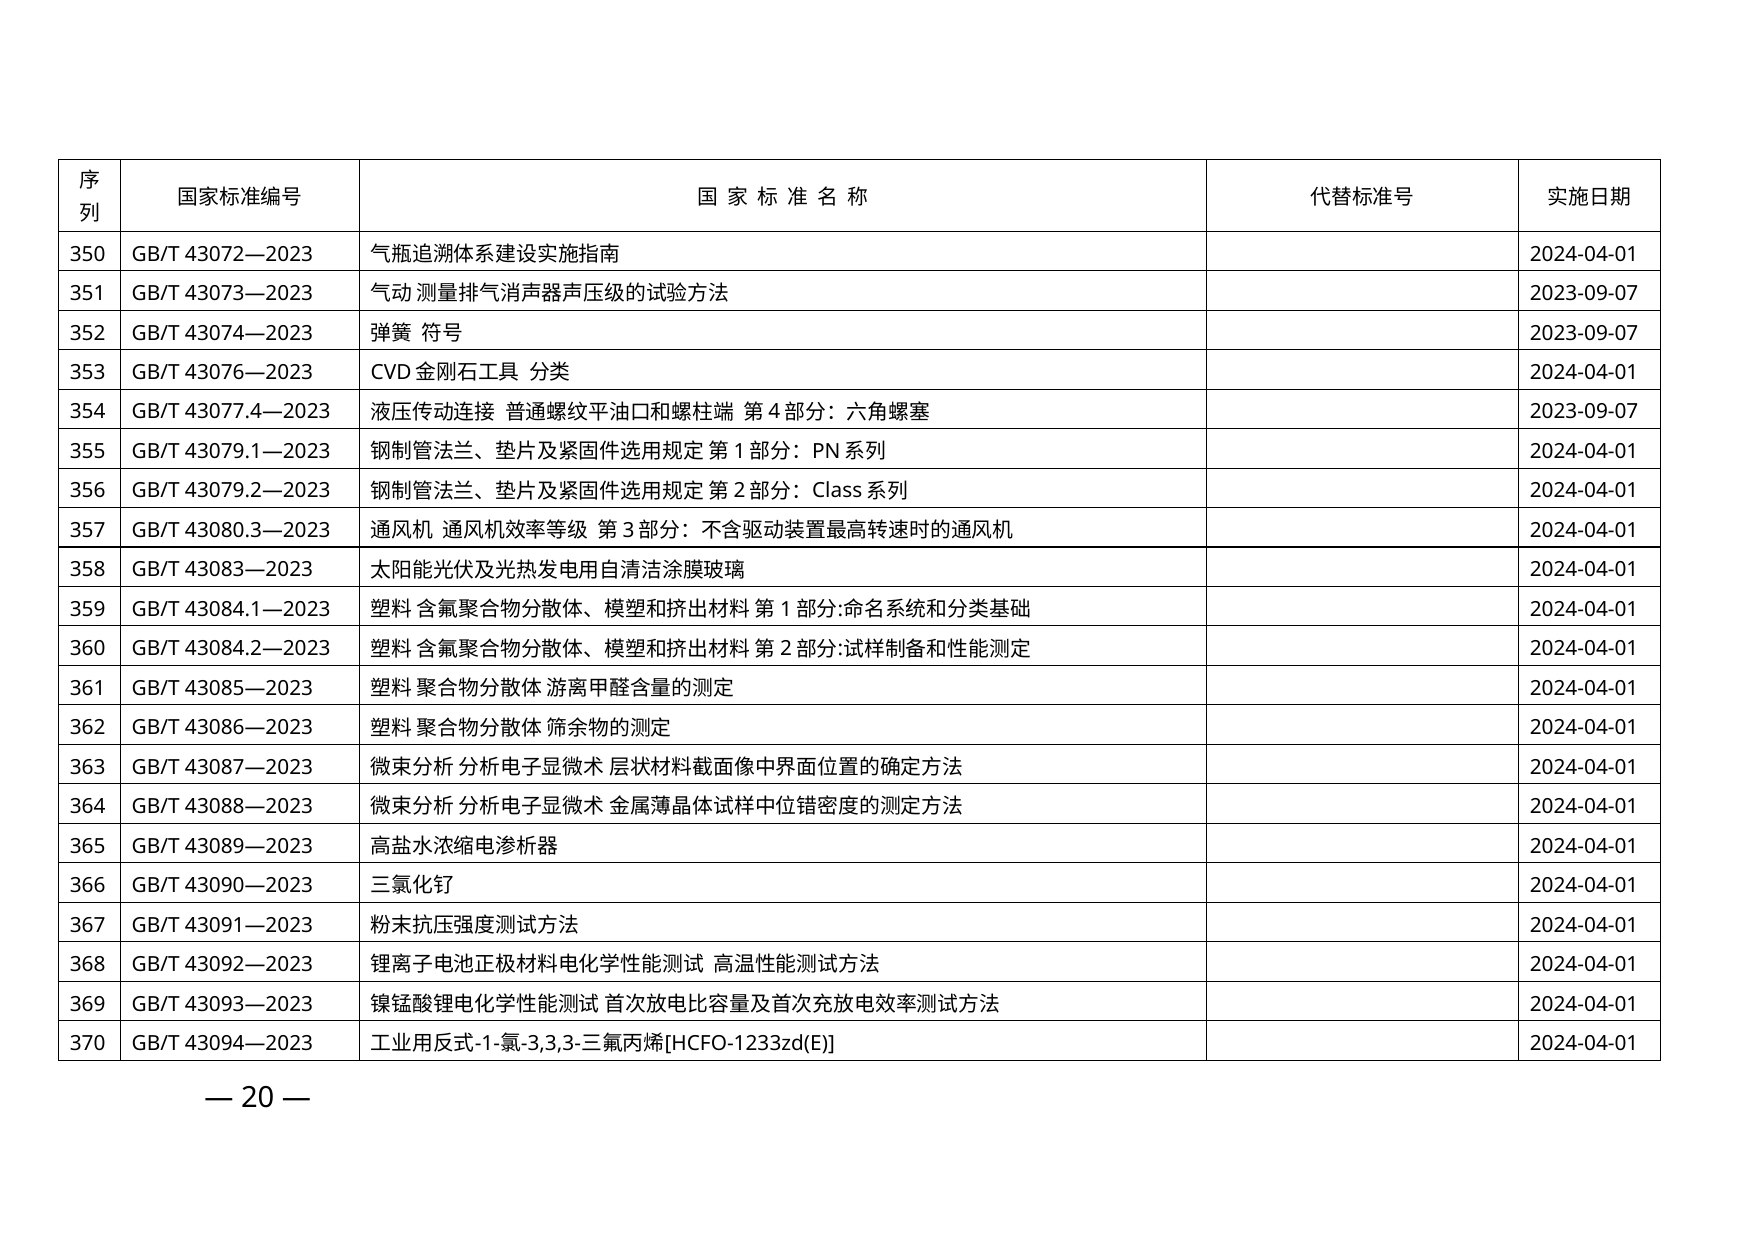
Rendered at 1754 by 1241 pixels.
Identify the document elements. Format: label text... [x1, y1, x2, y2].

table_cell [1207, 469, 1518, 507]
table_cell 363 [59, 745, 120, 783]
table_cell [1207, 232, 1518, 270]
table_cell 2024-04-01 [1519, 469, 1660, 507]
table_cell 367 [59, 903, 120, 941]
table_header 代替标准号 [1207, 160, 1518, 231]
table_cell 气瓶追溯体系建设实施指南 [360, 232, 1206, 270]
table_cell GB/T 43084.2—2023 [121, 626, 359, 665]
table_cell GB/T 43086—2023 [121, 705, 359, 744]
table_cell 高盐水浓缩电渗析器 [360, 824, 1206, 862]
table_cell 通风机 通风机效率等级 第3部分：不含驱动装置最高转速时的通风机 [360, 508, 1206, 546]
table_cell [1207, 626, 1518, 665]
table_cell 370 [59, 1021, 120, 1060]
table_cell [1207, 824, 1518, 862]
table_cell [1207, 903, 1518, 941]
table_cell GB/T 43077.4—2023 [121, 390, 359, 428]
table_cell 2024-04-01 [1519, 548, 1660, 586]
table_header 国家标准编号 [121, 160, 359, 231]
table_cell 351 [59, 271, 120, 309]
table_cell GB/T 43079.2—2023 [121, 469, 359, 507]
table_cell 2023-09-07 [1519, 271, 1660, 309]
table_cell GB/T 43092—2023 [121, 942, 359, 981]
table_cell 2024-04-01 [1519, 745, 1660, 783]
table_cell 2024-04-01 [1519, 626, 1660, 665]
table_cell 2024-04-01 [1519, 824, 1660, 862]
table_cell 364 [59, 784, 120, 823]
table_cell 微束分析 分析电子显微术 层状材料截面像中界面位置的确定方法 [360, 745, 1206, 783]
table_cell GB/T 43089—2023 [121, 824, 359, 862]
table_cell [1207, 666, 1518, 704]
table_cell GB/T 43074—2023 [121, 311, 359, 349]
table_cell 369 [59, 982, 120, 1020]
table_cell 359 [59, 587, 120, 625]
table_cell 2024-04-01 [1519, 587, 1660, 625]
table_cell GB/T 43084.1—2023 [121, 587, 359, 625]
table_cell 弹簧 符号 [360, 311, 1206, 349]
table_cell [1207, 311, 1518, 349]
table_cell GB/T 43079.1—2023 [121, 429, 359, 467]
table_cell GB/T 43087—2023 [121, 745, 359, 783]
table_cell GB/T 43083—2023 [121, 548, 359, 586]
table_cell 2024-04-01 [1519, 666, 1660, 704]
table_cell 塑料 聚合物分散体 筛余物的测定 [360, 705, 1206, 744]
table_cell 365 [59, 824, 120, 862]
table_cell 工业用反式-1-氯-3,3,3-三氟丙烯[HCFO-1233zd(E)] [360, 1021, 1206, 1060]
table_cell 366 [59, 863, 120, 902]
table_cell 352 [59, 311, 120, 349]
table_cell 354 [59, 390, 120, 428]
table_cell 2024-04-01 [1519, 350, 1660, 388]
table_cell GB/T 43073—2023 [121, 271, 359, 309]
table_header 实施日期 [1519, 160, 1660, 231]
table_cell GB/T 43076—2023 [121, 350, 359, 388]
table_cell [1207, 1021, 1518, 1060]
table_cell 粉末抗压强度测试方法 [360, 903, 1206, 941]
table_cell GB/T 43093—2023 [121, 982, 359, 1020]
table_cell 2024-04-01 [1519, 705, 1660, 744]
table_cell GB/T 43088—2023 [121, 784, 359, 823]
table_cell 2024-04-01 [1519, 784, 1660, 823]
table_cell 353 [59, 350, 120, 388]
table_cell 357 [59, 508, 120, 546]
table_cell 358 [59, 548, 120, 586]
table_cell 2023-09-07 [1519, 390, 1660, 428]
table_cell [1207, 390, 1518, 428]
table_cell [1207, 429, 1518, 467]
table_cell [1207, 982, 1518, 1020]
table_cell 2024-04-01 [1519, 982, 1660, 1020]
table_cell 液压传动连接 普通螺纹平油口和螺柱端 第4部分：六角螺塞 [360, 390, 1206, 428]
table_cell 2024-04-01 [1519, 429, 1660, 467]
table_cell [1207, 587, 1518, 625]
table_cell 368 [59, 942, 120, 981]
table_cell 361 [59, 666, 120, 704]
table_header 序列 [59, 160, 120, 231]
table_cell GB/T 43080.3—2023 [121, 508, 359, 546]
table_header 国 家 标 准 名 称 [360, 160, 1206, 231]
table_cell 钢制管法兰、垫片及紧固件选用规定 第1部分：PN系列 [360, 429, 1206, 467]
table_cell [1207, 705, 1518, 744]
table_cell 2024-04-01 [1519, 863, 1660, 902]
table_cell 362 [59, 705, 120, 744]
table_cell 钢制管法兰、垫片及紧固件选用规定 第2部分：Class系列 [360, 469, 1206, 507]
table_cell 气动 测量排气消声器声压级的试验方法 [360, 271, 1206, 309]
table_cell 356 [59, 469, 120, 507]
table_cell [1207, 548, 1518, 586]
table_cell [1207, 271, 1518, 309]
table_cell 塑料 含氟聚合物分散体、模塑和挤出材料 第2部分:试样制备和性能测定 [360, 626, 1206, 665]
table_cell 镍锰酸锂电化学性能测试 首次放电比容量及首次充放电效率测试方法 [360, 982, 1206, 1020]
table_cell 2024-04-01 [1519, 508, 1660, 546]
table_cell 塑料 聚合物分散体 游离甲醛含量的测定 [360, 666, 1206, 704]
table_cell GB/T 43072—2023 [121, 232, 359, 270]
table_cell GB/T 43090—2023 [121, 863, 359, 902]
table_cell 2023-09-07 [1519, 311, 1660, 349]
table_cell GB/T 43094—2023 [121, 1021, 359, 1060]
table_cell 太阳能光伏及光热发电用自清洁涂膜玻璃 [360, 548, 1206, 586]
table_cell 360 [59, 626, 120, 665]
table_cell [1207, 942, 1518, 981]
table_cell 微束分析 分析电子显微术 金属薄晶体试样中位错密度的测定方法 [360, 784, 1206, 823]
table_cell [1207, 745, 1518, 783]
table_cell [1207, 508, 1518, 546]
table_cell 2024-04-01 [1519, 232, 1660, 270]
table_cell GB/T 43085—2023 [121, 666, 359, 704]
table_cell 350 [59, 232, 120, 270]
table_cell [1207, 784, 1518, 823]
table_cell [1207, 863, 1518, 902]
table_cell CVD金刚石工具 分类 [360, 350, 1206, 388]
table_cell 三氯化钌 [360, 863, 1206, 902]
table_cell 2024-04-01 [1519, 903, 1660, 941]
table_cell 塑料 含氟聚合物分散体、模塑和挤出材料 第1部分:命名系统和分类基础 [360, 587, 1206, 625]
table_cell 2024-04-01 [1519, 942, 1660, 981]
table_cell 355 [59, 429, 120, 467]
table_cell 锂离子电池正极材料电化学性能测试 高温性能测试方法 [360, 942, 1206, 981]
table_cell GB/T 43091—2023 [121, 903, 359, 941]
table_cell [1207, 350, 1518, 388]
table_cell 2024-04-01 [1519, 1021, 1660, 1060]
